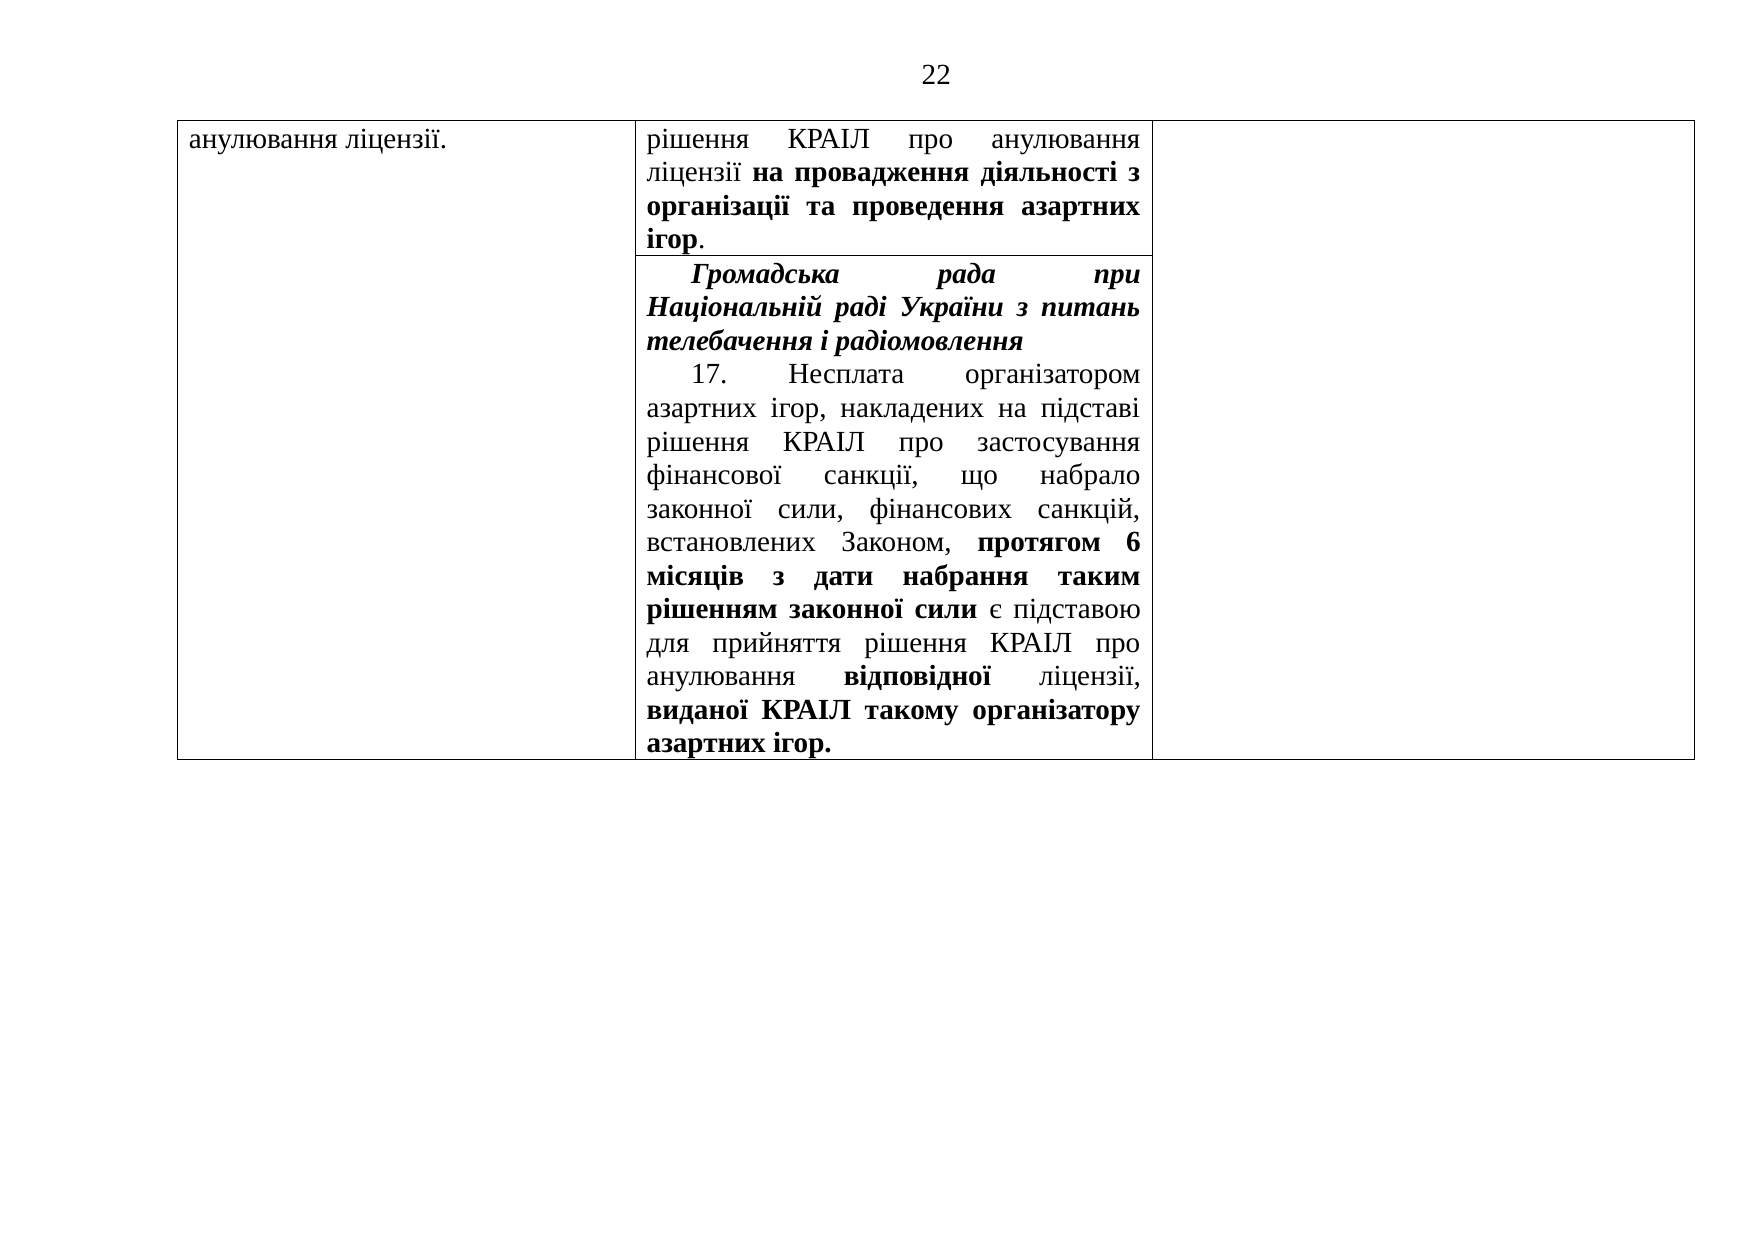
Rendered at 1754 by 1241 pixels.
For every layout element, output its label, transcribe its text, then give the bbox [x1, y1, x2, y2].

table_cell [1153, 121, 1694, 759]
table_cell Громадська рада при Національній раді України з питань телебачення і радіомовлення 17. Несплата організатором азартних ігор, накладених на підставі рішення КРАІЛ про застосування фінансової санкції, що набрало законної сили, фінансових санкцій, встановлених Законом, протягом 6 місяців з дати набрання таким рішенням законної сили є підставою для прийняття рішення КРАІЛ про анулювання відповідної ліцензії, виданої КРАІЛ такому організатору азартних ігор. [636, 256, 1152, 759]
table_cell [178, 121, 635, 759]
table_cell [636, 121, 1152, 255]
